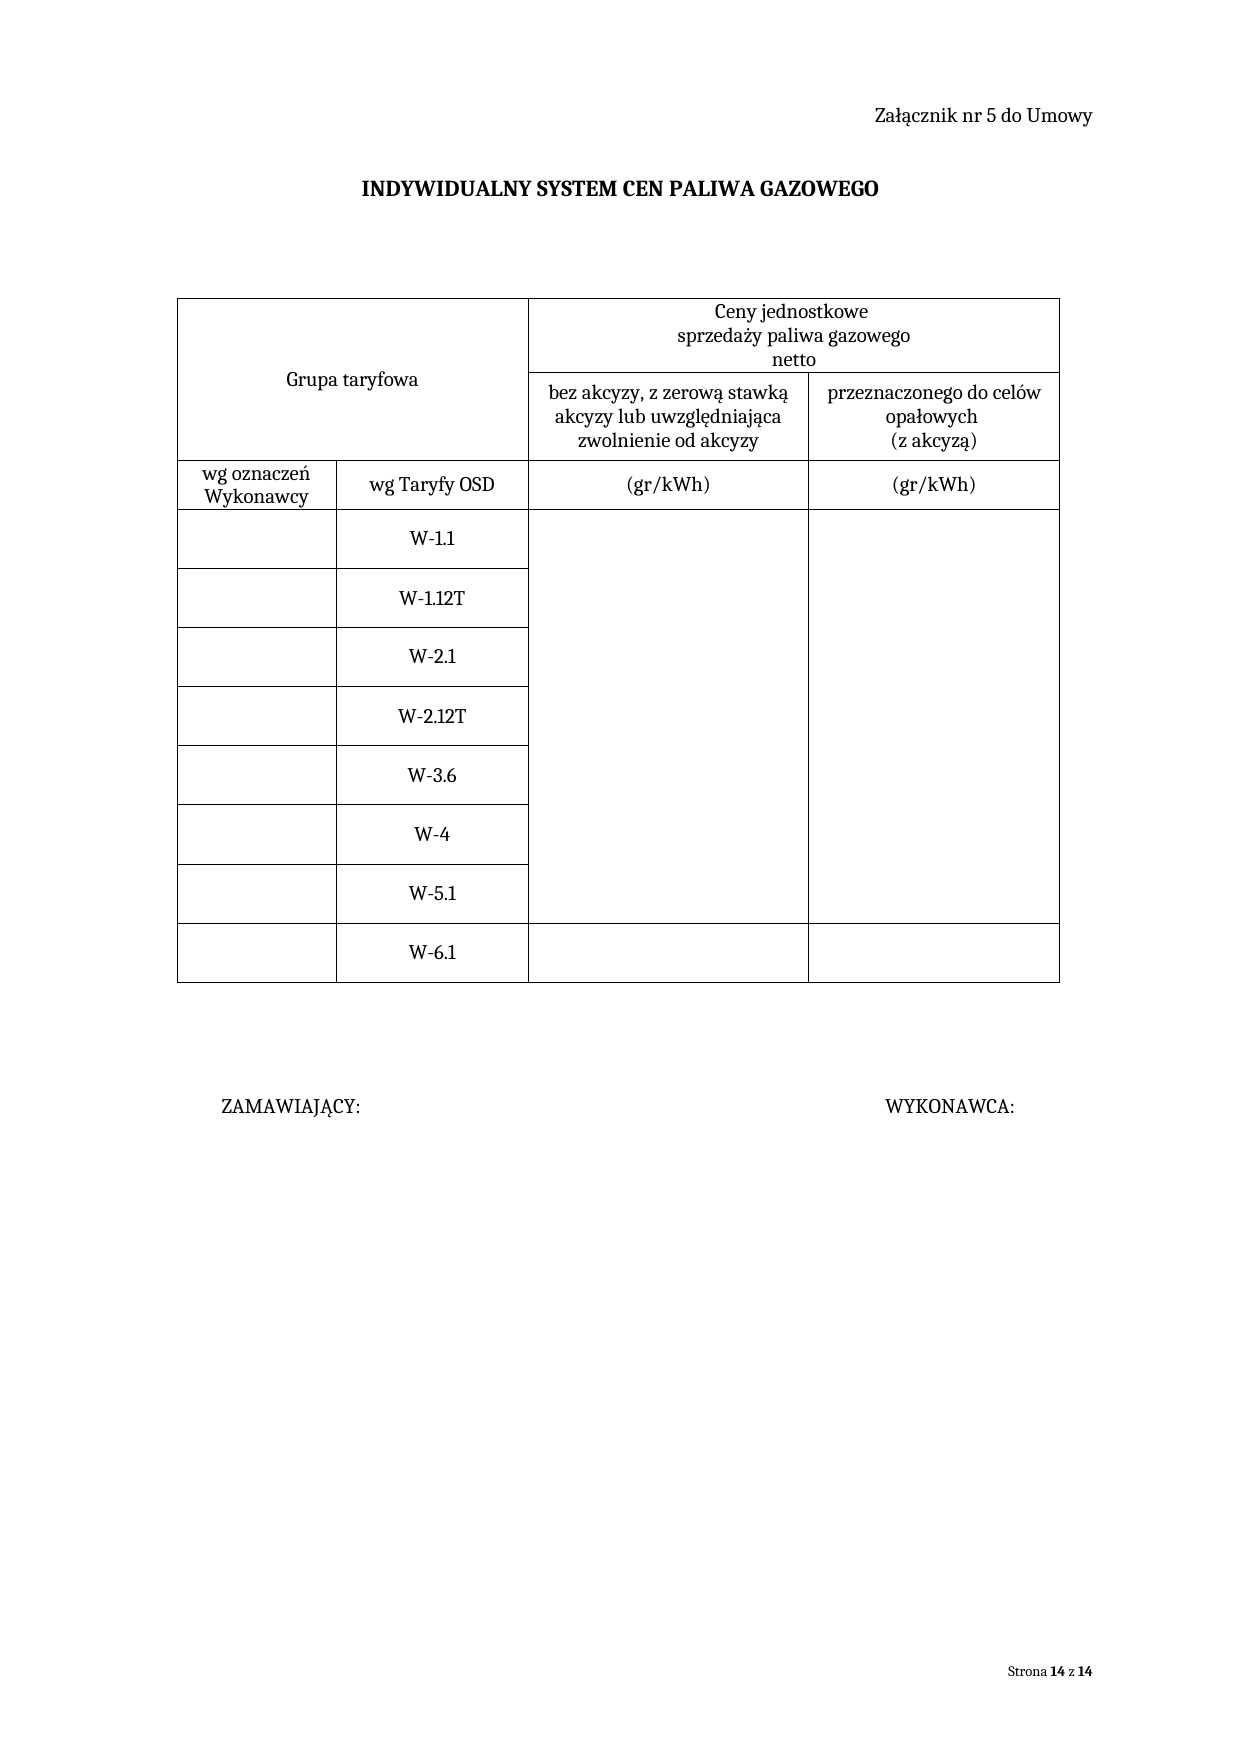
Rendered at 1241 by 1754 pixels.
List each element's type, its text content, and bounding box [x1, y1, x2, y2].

table_header Grupa taryfowa [178, 299, 528, 460]
table_cell [178, 628, 336, 686]
table_cell W-1.1 [337, 510, 528, 568]
table_cell [529, 924, 808, 982]
table_cell W-5.1 [337, 865, 528, 922]
table_cell [178, 924, 336, 982]
table_cell [809, 924, 1059, 982]
table_cell W-2.12T [337, 687, 528, 745]
table_cell [809, 510, 1059, 922]
text Załącznik nr 5 do Umowy [148, 103, 1093, 127]
table_cell [178, 510, 336, 568]
table_cell W-4 [337, 805, 528, 863]
table_cell (gr/kWh) [529, 461, 808, 509]
text ZAMAWIAJĄCY: WYKONAWCA: [148, 1095, 1093, 1119]
table_cell W-6.1 [337, 924, 528, 982]
table_cell [178, 687, 336, 745]
table_cell (gr/kWh) [809, 461, 1059, 509]
table_cell [178, 569, 336, 627]
text INDYWIDUALNY SYSTEM CEN PALIWA GAZOWEGO [148, 176, 1093, 202]
table_cell [178, 746, 336, 804]
table_cell bez akcyzy, z zerową stawką akcyzy lub uwzględniająca zwolnienie od akcyzy [529, 373, 808, 460]
table_header Ceny jednostkowe sprzedaży paliwa gazowego netto [529, 299, 1059, 372]
table_cell W-3.6 [337, 746, 528, 804]
table_cell [178, 865, 336, 922]
table_cell [178, 805, 336, 863]
table_cell W-1.12T [337, 569, 528, 627]
table_cell wg oznaczeń Wykonawcy [178, 461, 336, 509]
table_cell przeznaczonego do celów opałowych (z akcyzą) [809, 373, 1059, 460]
table_cell [529, 510, 808, 922]
table_cell wg Taryfy OSD [337, 461, 528, 509]
table_cell W-2.1 [337, 628, 528, 686]
